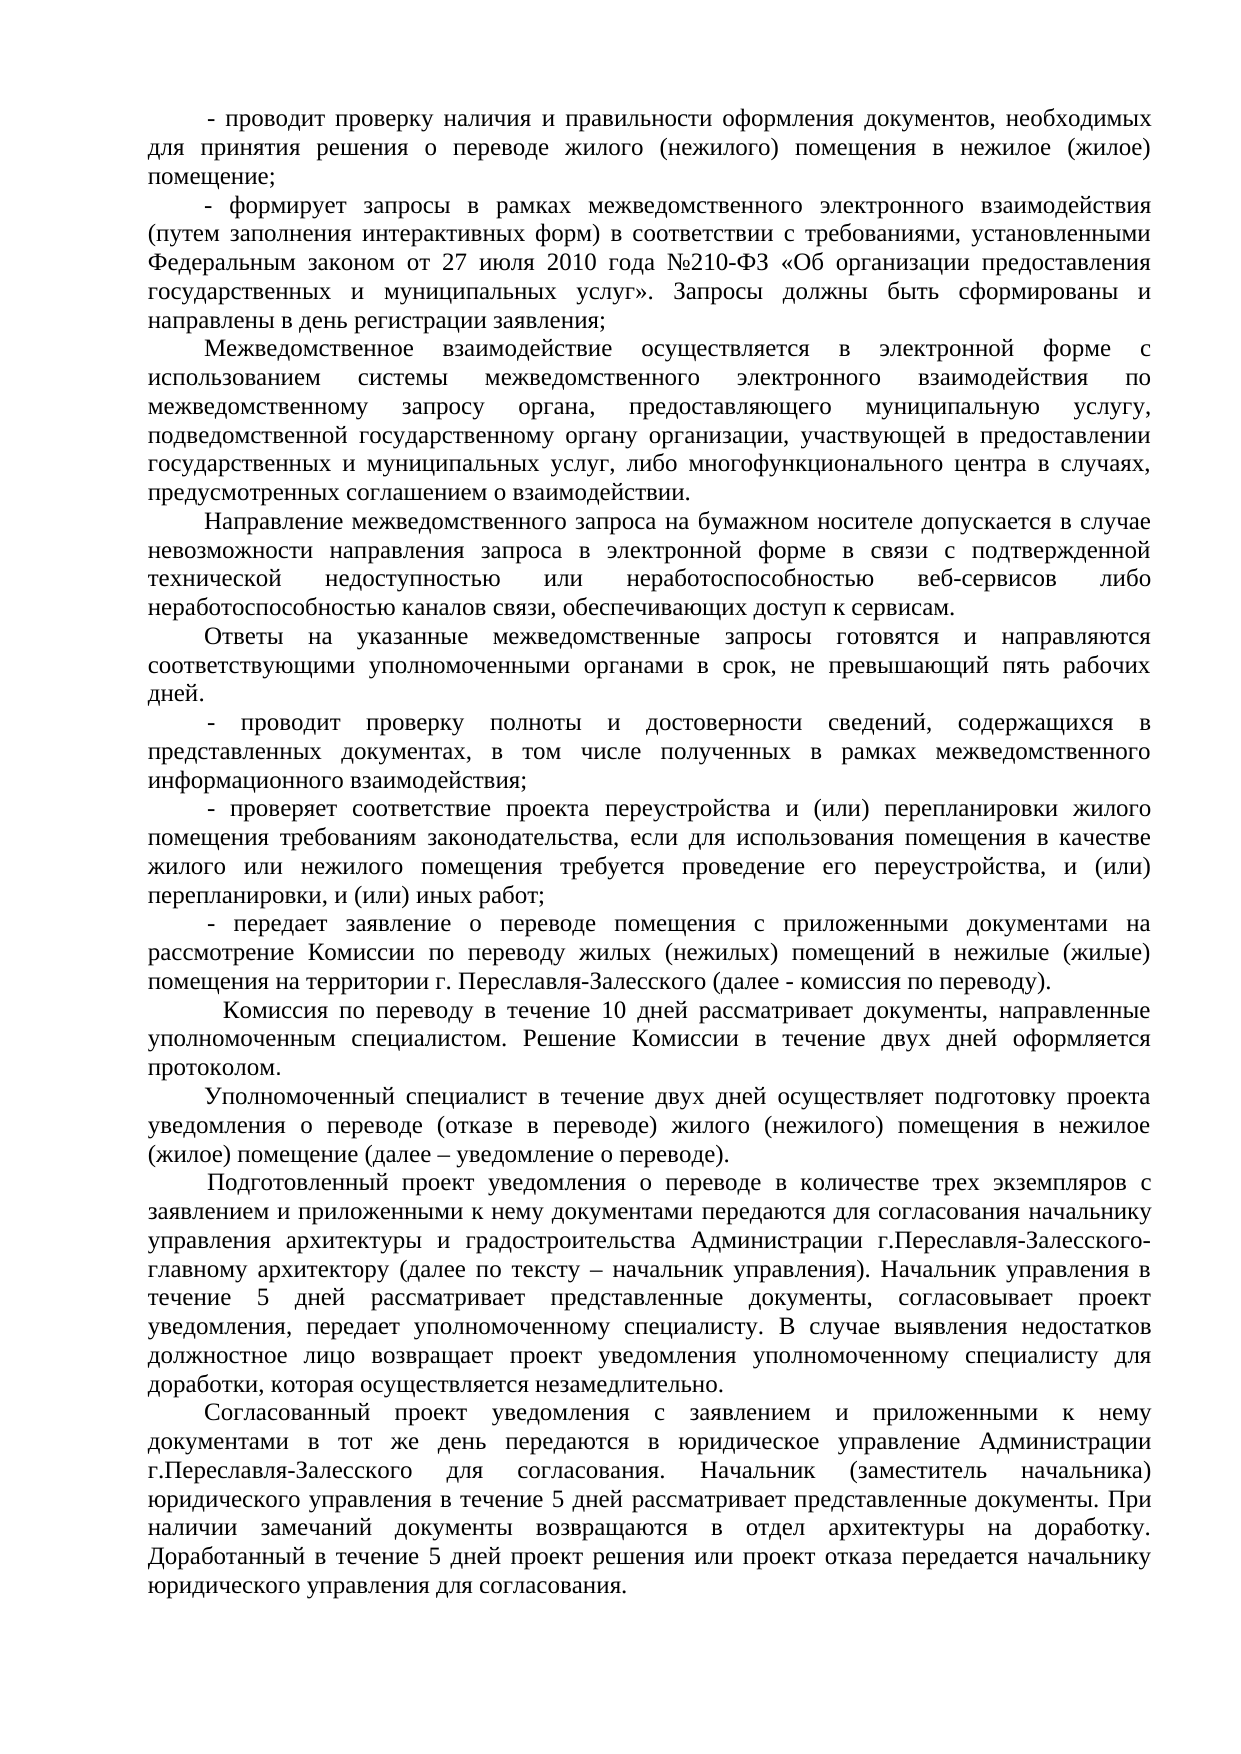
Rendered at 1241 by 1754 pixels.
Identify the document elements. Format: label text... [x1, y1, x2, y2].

text Согласованный проект уведомления с заявлением и приложенными к нему документами в тот же день передаются в юридическое управление Администрации г.Переславля-Залесского для согласования. Начальник (заместитель начальника) юридического управления в течение 5 дней рассматривает представленные документы. При наличии замечаний документы возвращаются в отдел архитектуры на доработку. Доработанный в течение 5 дней проект решения или проект отказа передается начальнику юридического управления для согласования. [148, 1397, 1152, 1599]
text Межведомственное взаимодействие осуществляется в электронной форме с использованием системы межведомственного электронного взаимодействия по межведомственному запросу органа, предоставляющего муниципальную услугу, подведомственной государственному органу организации, участвующей в предоставлении государственных и муниципальных услуг, либо многофункционального центра в случаях, предусмотренных соглашением о взаимодействии. [148, 333, 1152, 506]
text - передает заявление о переводе помещения с приложенными документами на рассмотрение Комиссии по переводу жилых (нежилых) помещений в нежилые (жилые) помещения на территории г. Переславля-Залесского (далее - комиссия по переводу). [148, 908, 1152, 995]
text Уполномоченный специалист в течение двух дней осуществляет подготовку проекта уведомления о переводе (отказе в переводе) жилого (нежилого) помещения в нежилое (жилое) помещение (далее – уведомление о переводе). [148, 1081, 1152, 1167]
text Направление межведомственного запроса на бумажном носителе допускается в случае невозможности направления запроса в электронной форме в связи с подтвержденной технической недоступностью или неработоспособностью веб-сервисов либо неработоспособностью каналов связи, обеспечивающих доступ к сервисам. [148, 506, 1152, 621]
text - проводит проверку наличия и правильности оформления документов, необходимых для принятия решения о переводе жилого (нежилого) помещения в нежилое (жилое) помещение; [148, 103, 1152, 190]
text - проверяет соответствие проекта переустройства и (или) перепланировки жилого помещения требованиям законодательства, если для использования помещения в качестве жилого или нежилого помещения требуется проведение его переустройства, и (или) перепланировки, и (или) иных работ; [148, 793, 1152, 908]
text Комиссия по переводу в течение 10 дней рассматривает документы, направленные уполномоченным специалистом. Решение Комиссии в течение двух дней оформляется протоколом. [148, 995, 1152, 1081]
text - формирует запросы в рамках межведомственного электронного взаимодействия (путем заполнения интерактивных форм) в соответствии с требованиями, установленными Федеральным законом от 27 июля 2010 года №210-ФЗ «Об организации предоставления государственных и муниципальных услуг». Запросы должны быть сформированы и направлены в день регистрации заявления; [148, 190, 1152, 333]
text Ответы на указанные межведомственные запросы готовятся и направляются соответствующими уполномоченными органами в срок, не превышающий пять рабочих дней. [148, 621, 1152, 707]
text - проводит проверку полноты и достоверности сведений, содержащихся в представленных документах, в том числе полученных в рамках межведомственного информационного взаимодействия; [148, 707, 1152, 793]
text Подготовленный проект уведомления о переводе в количестве трех экземпляров с заявлением и приложенными к нему документами передаются для согласования начальнику управления архитектуры и градостроительства Администрации г.Переславля-Залесского-главному архитектору (далее по тексту – начальник управления). Начальник управления в течение 5 дней рассматривает представленные документы, согласовывает проект уведомления, передает уполномоченному специалисту. В случае выявления недостатков должностное лицо возвращает проект уведомления уполномоченному специалисту для доработки, которая осуществляется незамедлительно. [148, 1167, 1152, 1397]
